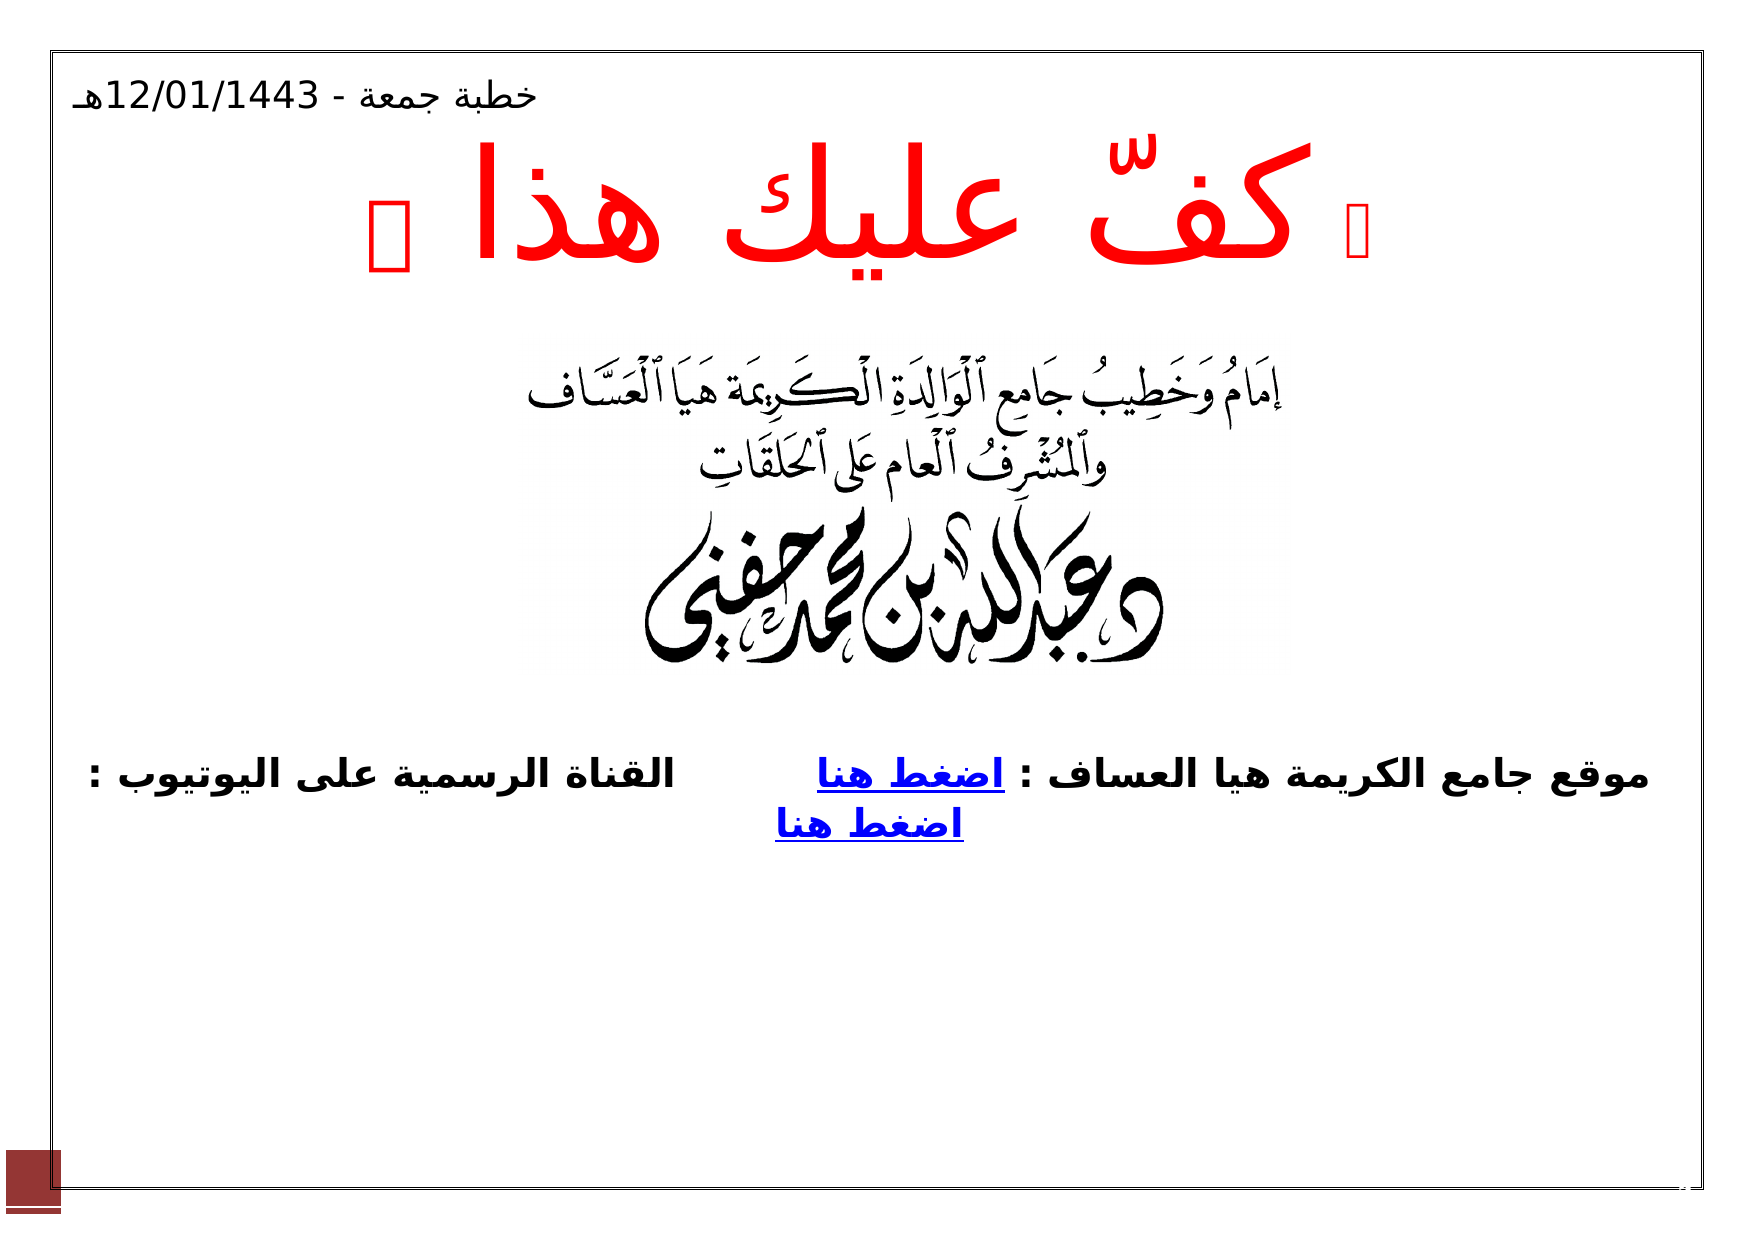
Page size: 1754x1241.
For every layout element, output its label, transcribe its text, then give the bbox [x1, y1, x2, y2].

text كفّ عليك هذا [74, 117, 1665, 294]
text موقع جامع الكريمة هيا العساف : اضغط هنا القناة الرسمية على اليوتيوب : اضغط هنا [74, 751, 1665, 847]
picture [517, 333, 1291, 675]
